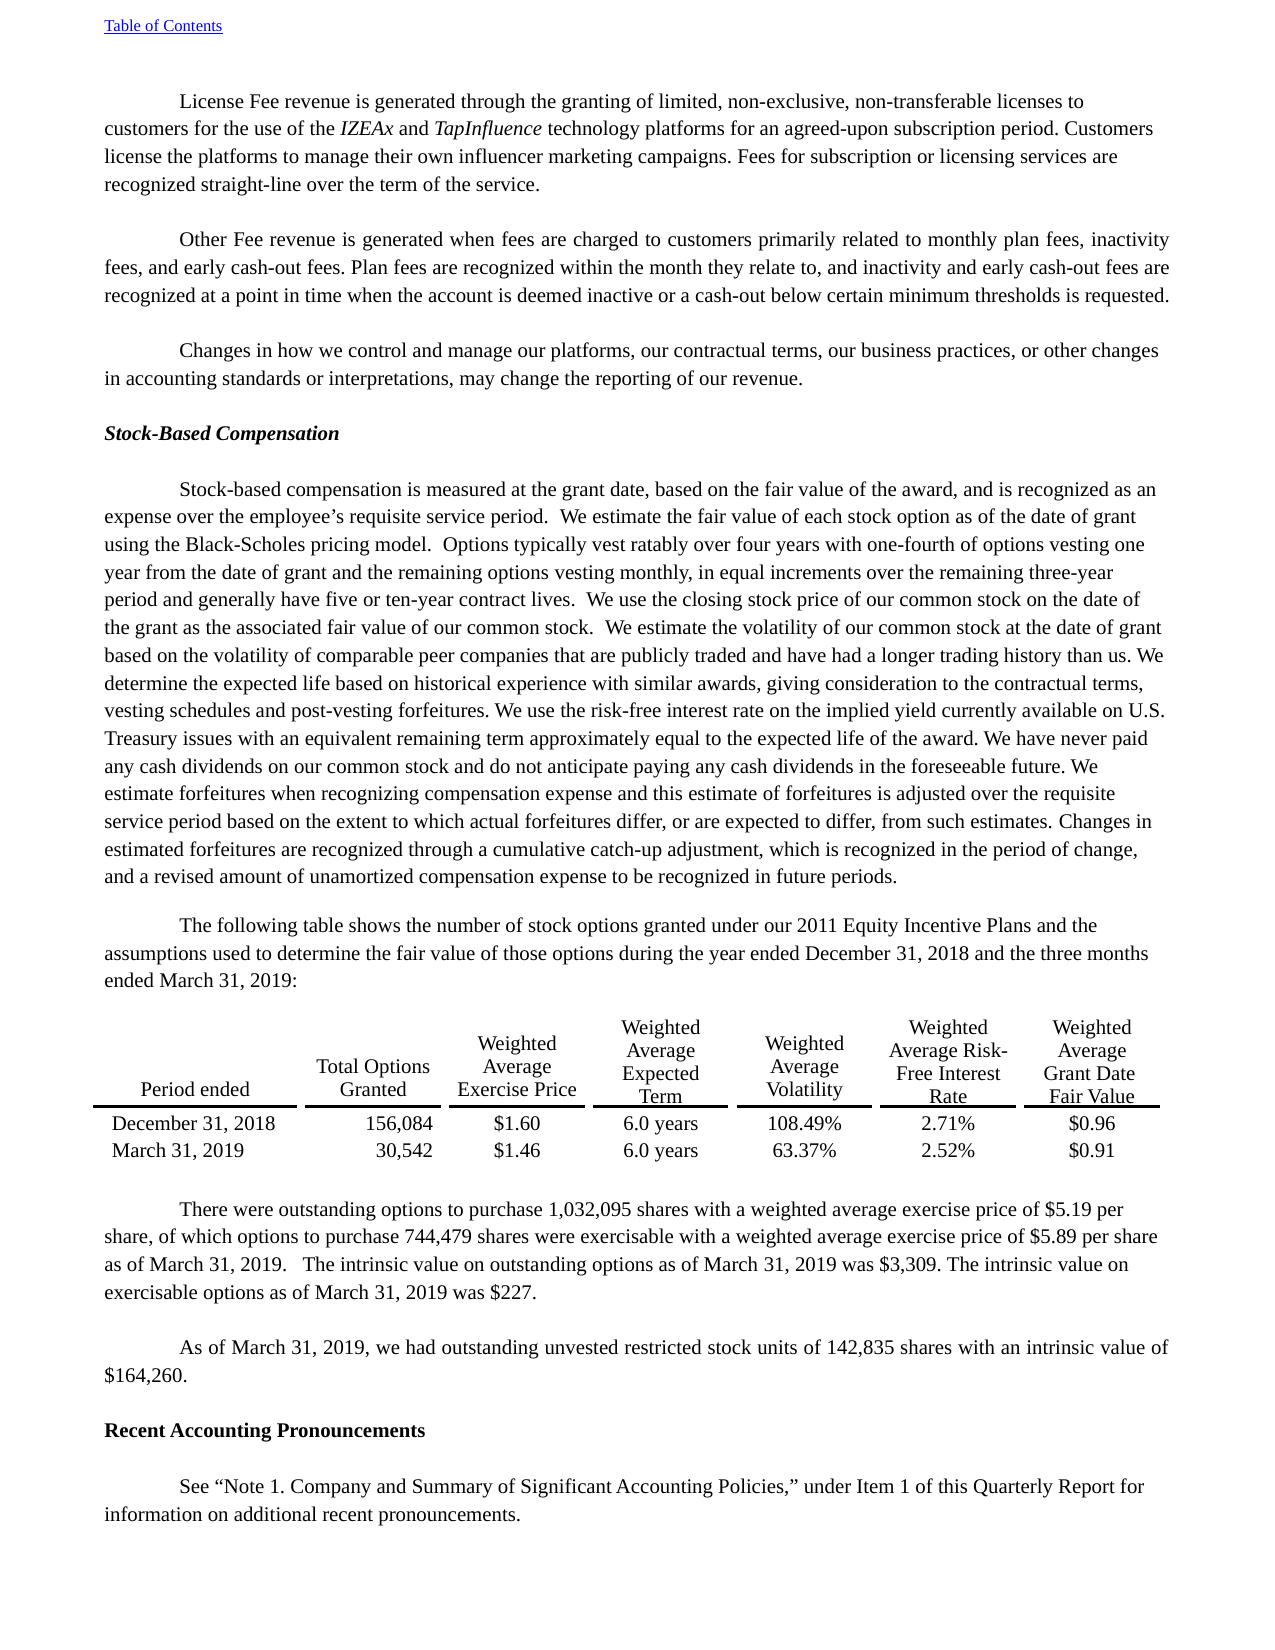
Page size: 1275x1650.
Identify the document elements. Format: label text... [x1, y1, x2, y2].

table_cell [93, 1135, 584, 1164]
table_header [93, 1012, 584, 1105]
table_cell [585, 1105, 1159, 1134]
text Stock-Based Compensation [104, 422, 1171, 445]
text See “Note 1. Company and Summary of Significant Accounting Policies,” under Item 1 of this Quarterly Report for information on additional recent pronouncements. [104, 1475, 1171, 1526]
text License Fee revenue is generated through the granting of limited, non-exclusive, non-transferable licenses to customers for the use of the IZEAx and TapInfluence technology platforms for an agreed-upon subscription period. Customers license the platforms to manage their own influencer marketing campaigns. Fees for subscription or licensing services are recognized straight-line over the term of the service. [104, 89, 1171, 196]
text Changes in how we control and manage our platforms, our contractual terms, our business practices, or other changes in accounting standards or interpretations, may change the reporting of our revenue. [104, 339, 1171, 390]
text Stock-based compensation is measured at the grant date, based on the fair value of the award, and is recognized as an expense over the employee’s requisite service period. We estimate the fair value of each stock option as of the date of grant using the Black-Scholes pricing model. Options typically vest ratably over four years with one-fourth of options vesting one year from the date of grant and the remaining options vesting monthly, in equal increments over the remaining three-year period and generally have five or ten-year contract lives. We use the closing stock price of our common stock on the date of the grant as the associated fair value of our common stock. We estimate the volatility of our common stock at the date of grant based on the volatility of comparable peer companies that are publicly traded and have had a longer trading history than us. We determine the expected life based on historical experience with similar awards, giving consideration to the contractual terms, vesting schedules and post-vesting forfeitures. We use the risk-free interest rate on the implied yield currently available on U.S. Treasury issues with an equivalent remaining term approximately equal to the expected life of the award. We have never paid any cash dividends on our common stock and do not anticipate paying any cash dividends in the foreseeable future. We estimate forfeitures when recognizing compensation expense and this estimate of forfeitures is adjusted over the requisite service period based on the extent to which actual forfeitures differ, or are expected to differ, from such estimates. Changes in estimated forfeitures are recognized through a cumulative catch-up adjustment, which is recognized in the period of change, and a revised amount of unamortized compensation expense to be recognized in future periods. [104, 477, 1171, 888]
text As of March 31, 2019, we had outstanding unvested restricted stock units of 142,835 shares with an intrinsic value of $164,260. [104, 1336, 1171, 1387]
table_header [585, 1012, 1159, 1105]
text Recent Accounting Pronouncements [104, 1419, 1171, 1442]
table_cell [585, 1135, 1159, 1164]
text The following table shows the number of stock options granted under our 2011 Equity Incentive Plans and the assumptions used to determine the fair value of those options during the year ended December 31, 2018 and the three months ended March 31, 2019: [104, 914, 1171, 992]
text Other Fee revenue is generated when fees are charged to customers primarily related to monthly plan fees, inactivity fees, and early cash-out fees. Plan fees are recognized within the month they relate to, and inactivity and early cash-out fees are recognized at a point in time when the account is deemed inactive or a cash-out below certain minimum thresholds is requested. [104, 228, 1171, 307]
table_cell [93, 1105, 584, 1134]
text There were outstanding options to purchase 1,032,095 shares with a weighted average exercise price of $5.19 per share, of which options to purchase 744,479 shares were exercisable with a weighted average exercise price of $5.89 per share as of March 31, 2019. The intrinsic value on outstanding options as of March 31, 2019 was $3,309. The intrinsic value on exercisable options as of March 31, 2019 was $227. [104, 1198, 1171, 1304]
